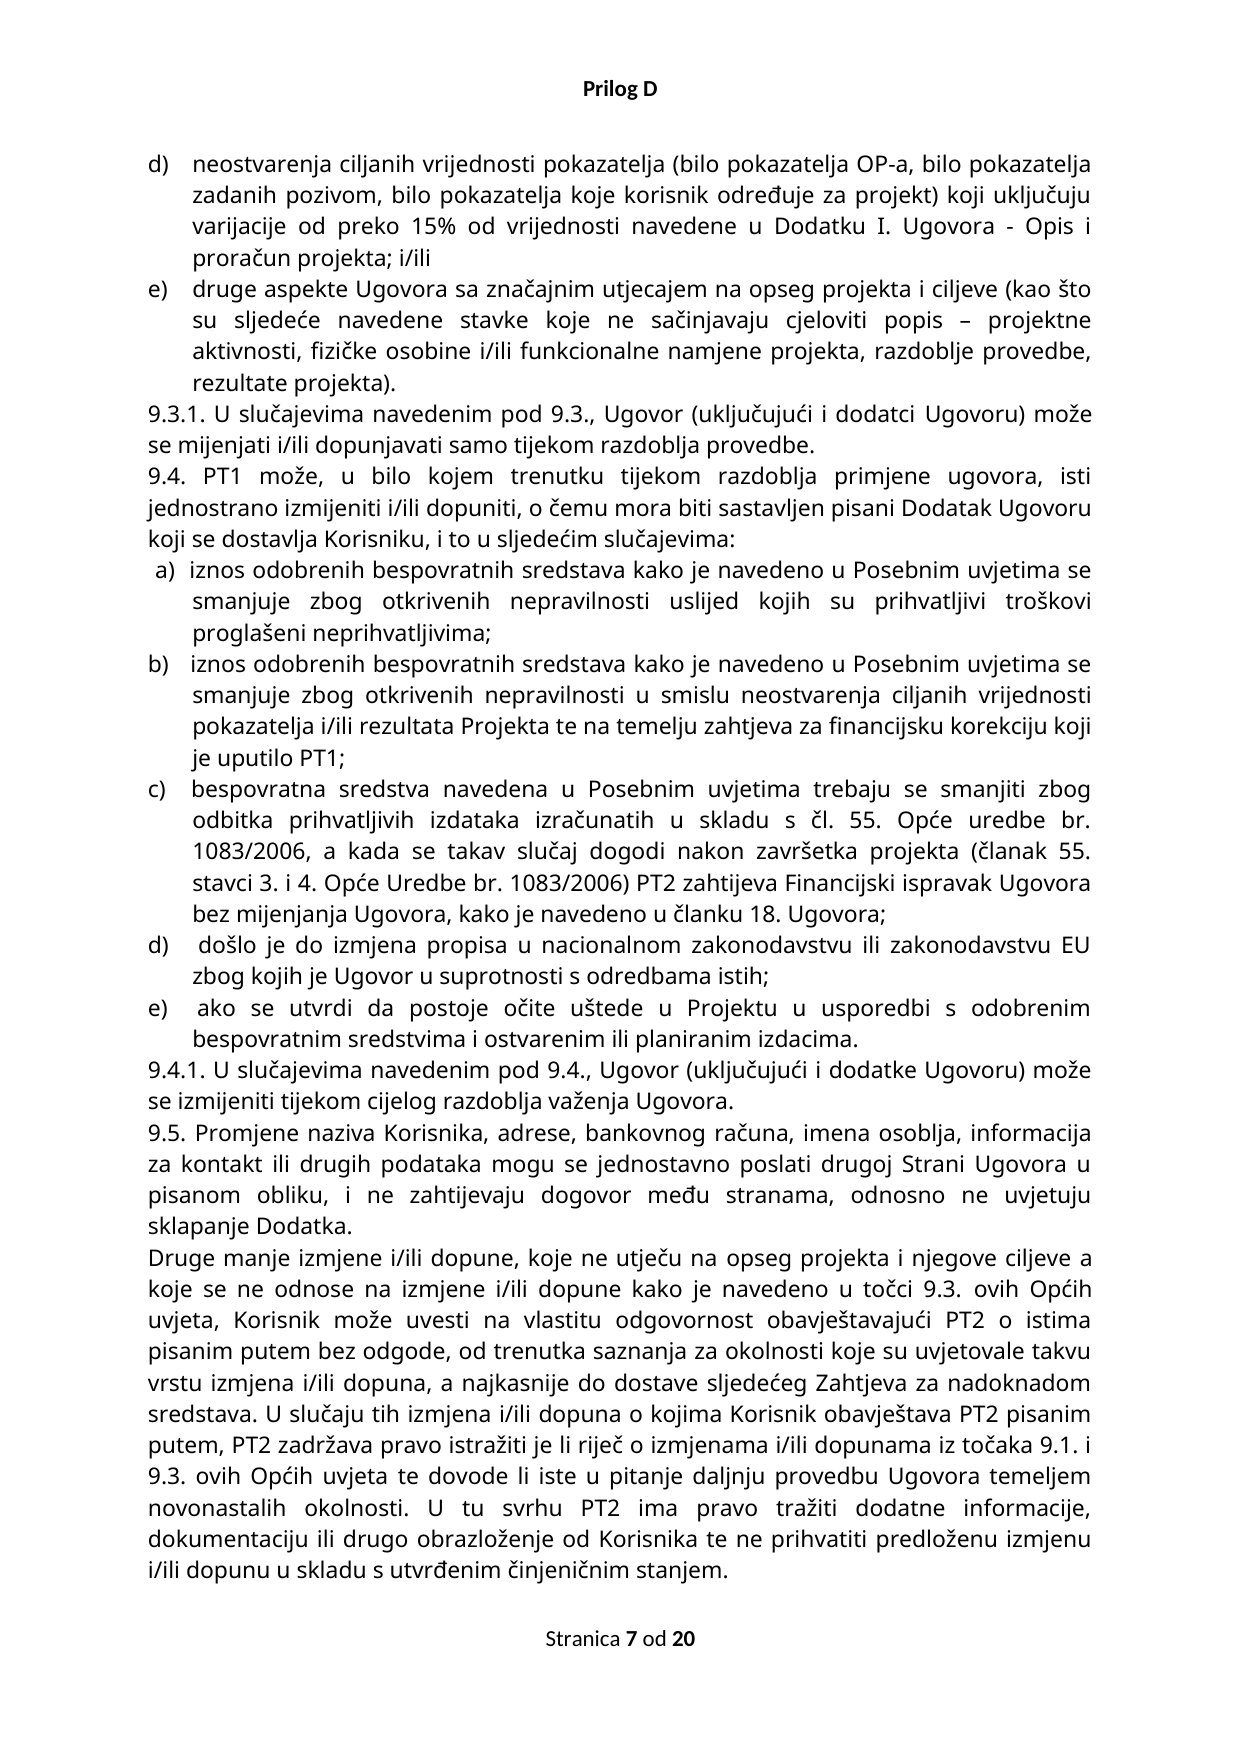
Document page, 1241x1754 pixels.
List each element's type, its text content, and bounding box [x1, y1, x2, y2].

text e) ako se utvrdi da postoje očite uštede u Projektu u usporedbi s odobrenim bespovratnim sredstvima i ostvarenim ili planiranim izdacima. [148, 991, 1092, 1054]
text a) iznos odobrenih bespovratnih sredstava kako je navedeno u Posebnim uvjetima se smanjuje zbog otkrivenih nepravilnosti uslijed kojih su prihvatljivi troškovi proglašeni neprihvatljivima; [148, 554, 1092, 648]
text c) bespovratna sredstva navedena u Posebnim uvjetima trebaju se smanjiti zbog odbitka prihvatljivih izdataka izračunatih u skladu s čl. 55. Opće uredbe br. 1083/2006, a kada se takav slučaj dogodi nakon završetka projekta (članak 55. stavci 3. i 4. Opće Uredbe br. 1083/2006) PT2 zahtijeva Financijski ispravak Ugovora bez mijenjanja Ugovora, kako je navedeno u članku 18. Ugovora; [148, 773, 1092, 929]
list neostvarenja ciljanih vrijednosti pokazatelja (bilo pokazatelja OP-a, bilo pokazatelja zadanih pozivom, bilo pokazatelja koje korisnik određuje za projekt) koji uključuju varijacije od preko 15% od vrijednosti navedene u Dodatku I. Ugovora - Opis i proračun projekta; i/ili [148, 148, 1092, 273]
text 9.3.1. U slučajevima navedenim pod 9.3., Ugovor (uključujući i dodatci Ugovoru) može se mijenjati i/ili dopunjavati samo tijekom razdoblja provedbe. [148, 398, 1092, 460]
text d) došlo je do izmjena propisa u nacionalnom zakonodavstvu ili zakonodavstvu EU zbog kojih je Ugovor u suprotnosti s odredbama istih; [148, 929, 1092, 991]
text 9.5. Promjene naziva Korisnika, adrese, bankovnog računa, imena osoblja, informacija za kontakt ili drugih podataka mogu se jednostavno poslati drugoj Strani Ugovora u pisanom obliku, i ne zahtijevaju dogovor među stranama, odnosno ne uvjetuju sklapanje Dodatka. [148, 1116, 1092, 1241]
text 9.4. PT1 može, u bilo kojem trenutku tijekom razdoblja primjene ugovora, isti jednostrano izmijeniti i/ili dopuniti, o čemu mora biti sastavljen pisani Dodatak Ugovoru koji se dostavlja Korisniku, i to u sljedećim slučajevima: [148, 460, 1092, 554]
text 9.4.1. U slučajevima navedenim pod 9.4., Ugovor (uključujući i dodatke Ugovoru) može se izmijeniti tijekom cijelog razdoblja važenja Ugovora. [148, 1054, 1092, 1116]
text b) iznos odobrenih bespovratnih sredstava kako je navedeno u Posebnim uvjetima se smanjuje zbog otkrivenih nepravilnosti u smislu neostvarenja ciljanih vrijednosti pokazatelja i/ili rezultata Projekta te na temelju zahtjeva za financijsku korekciju koji je uputilo PT1; [148, 648, 1092, 773]
list druge aspekte Ugovora sa značajnim utjecajem na opseg projekta i ciljeve (kao što su sljedeće navedene stavke koje ne sačinjavaju cjeloviti popis – projektne aktivnosti, fizičke osobine i/ili funkcionalne namjene projekta, razdoblje provedbe, rezultate projekta). [148, 273, 1092, 398]
text Druge manje izmjene i/ili dopune, koje ne utječu na opseg projekta i njegove ciljeve a koje se ne odnose na izmjene i/ili dopune kako je navedeno u točci 9.3. ovih Općih uvjeta, Korisnik može uvesti na vlastitu odgovornost obavještavajući PT2 o istima pisanim putem bez odgode, od trenutka saznanja za okolnosti koje su uvjetovale takvu vrstu izmjena i/ili dopuna, a najkasnije do dostave sljedećeg Zahtjeva za nadoknadom sredstava. U slučaju tih izmjena i/ili dopuna o kojima Korisnik obavještava PT2 pisanim putem, PT2 zadržava pravo istražiti je li riječ o izmjenama i/ili dopunama iz točaka 9.1. i 9.3. ovih Općih uvjeta te dovode li iste u pitanje daljnju provedbu Ugovora temeljem novonastalih okolnosti. U tu svrhu PT2 ima pravo tražiti dodatne informacije, dokumentaciju ili drugo obrazloženje od Korisnika te ne prihvatiti predloženu izmjenu i/ili dopunu u skladu s utvrđenim činjeničnim stanjem. [148, 1241, 1092, 1585]
